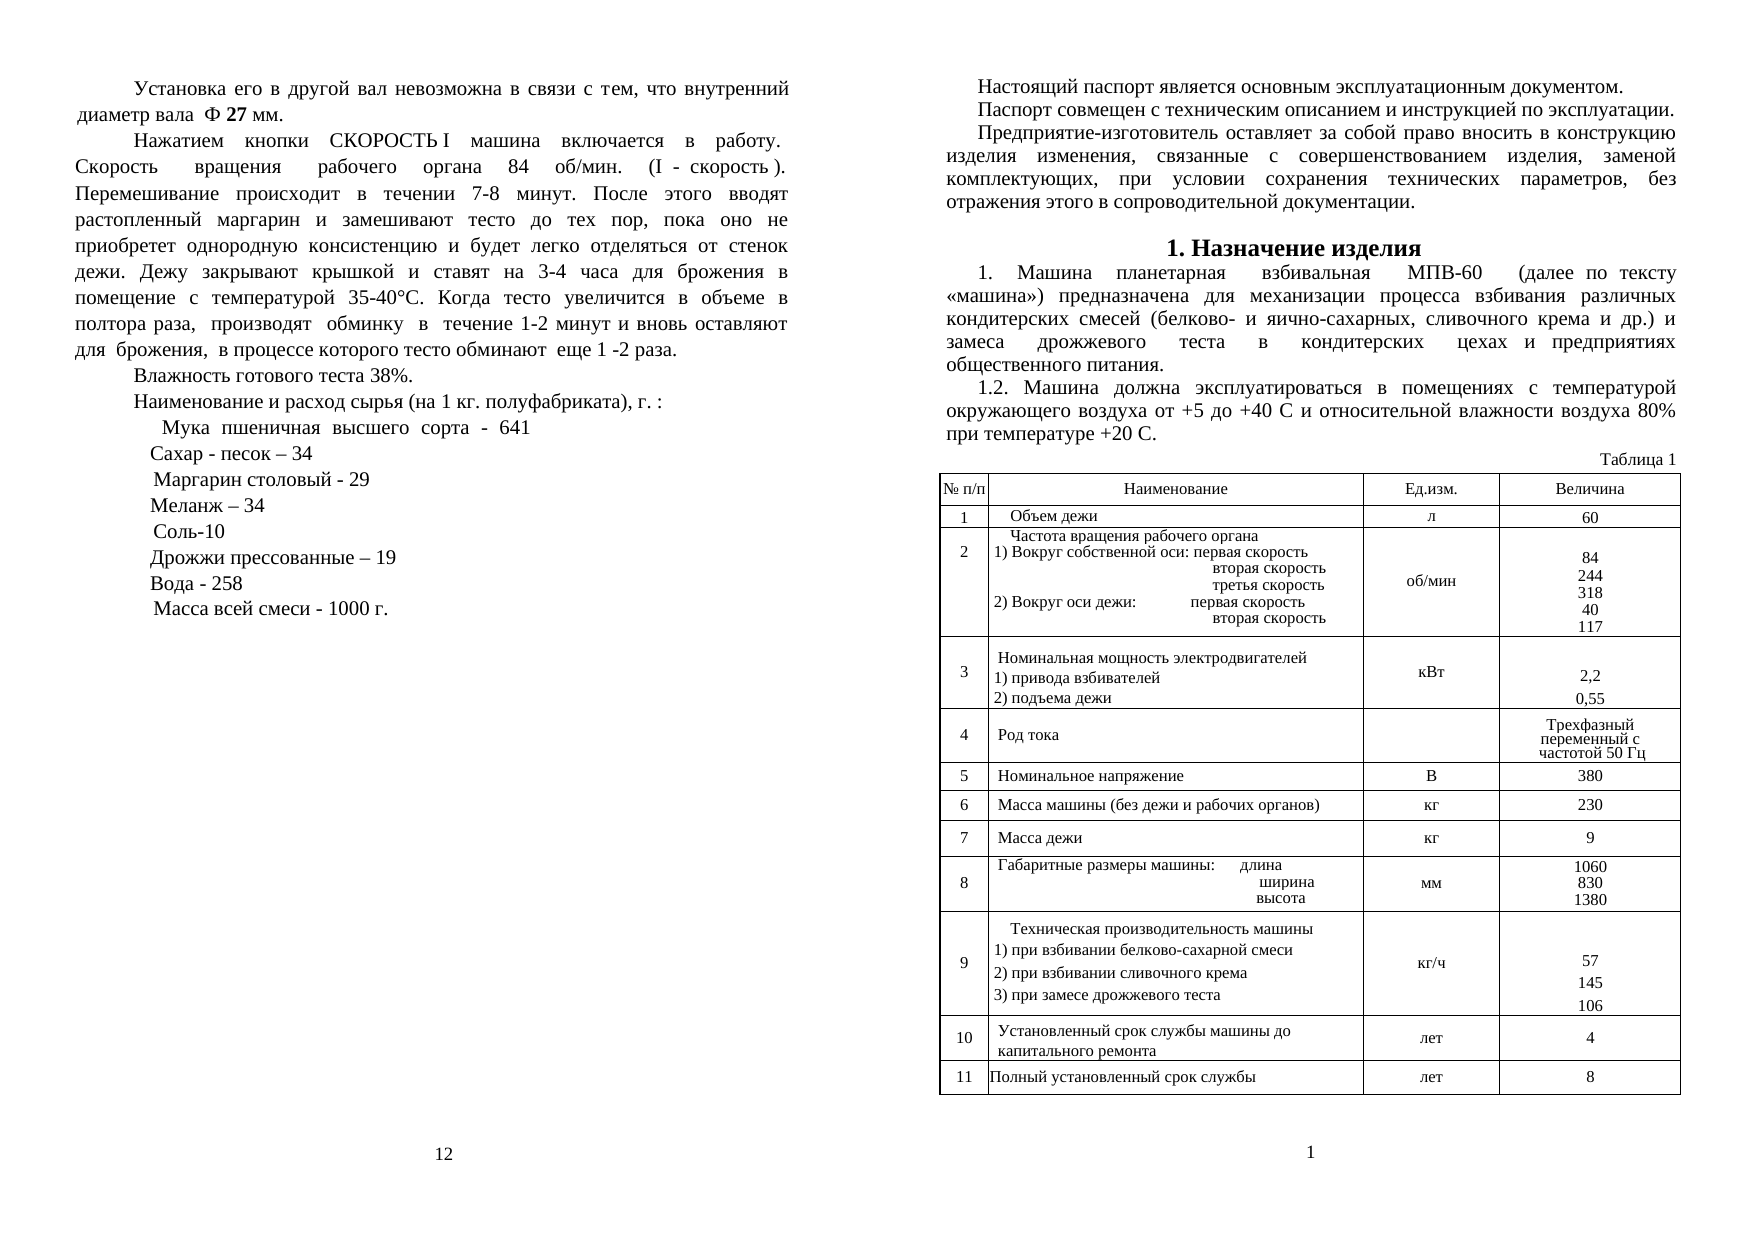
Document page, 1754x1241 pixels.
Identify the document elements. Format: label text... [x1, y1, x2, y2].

table_cell Номинальное напряжение [989, 763, 1363, 790]
table_cell 2,2 0,55 [1500, 637, 1680, 708]
table_cell 3 [941, 637, 988, 708]
table_cell Масса дежи [989, 821, 1363, 856]
table_cell 380 [1500, 763, 1680, 790]
text Паспорт совмещен с техническим описанием и инструкцией по эксплуатации. [946, 98, 1677, 121]
table_cell Частота вращения рабочего органа 1) Вокруг собственной оси: первая скорость вторая скорость третья скорость 2) Вокруг оси дежи: первая скорость вторая скорость [989, 528, 1363, 636]
table_cell 60 [1500, 506, 1680, 527]
table_cell [1364, 709, 1499, 762]
text 1 [942, 1141, 1679, 1163]
text Предприятие-изготовитель оставляет за собой право вносить в конструкцию изделия изменения, связанные с совершенствованием изделия, заменой комплектующих, при условии сохранения технических параметров, без отражения этого в сопроводительной документации. [946, 121, 1677, 213]
table_cell 230 [1500, 791, 1680, 819]
text Установка его в другой вал невозможна в связи с тем, что внутренний диаметр вала Ф 27 мм. [77, 75, 789, 127]
text Настоящий паспорт является основным эксплуатационным документом. [946, 75, 1679, 98]
table_cell кг [1364, 821, 1499, 856]
text Перемешивание происходит в течении 7-8 минут. После этого вводят растопленный маргарин и замешивают тесто до тех пор, пока оно не приобретет однородную консистенцию и будет легко отделяться от стенок дежи. Дежу закрывают крышкой и ставят на 3-4 часа для брожения в помещение с температурой 35-40°С. Когда тесто увеличится в объеме в полтора раза, производят обминку в течение 1-2 минут и вновь оставляют для брожения, в процессе которого тесто обминают еще 1 -2 раза. [75, 179, 789, 361]
table_cell 1 [941, 506, 988, 527]
table_cell 10 [941, 1016, 988, 1060]
table_cell Полный установленный срок службы [989, 1061, 1363, 1094]
text Таблица 1 [942, 445, 1677, 470]
table_header Наименование [989, 474, 1363, 505]
table_cell В [1364, 763, 1499, 790]
text Меланж – 34 [150, 492, 531, 518]
table_cell Установленный срок службы машины до капитального ремонта [989, 1016, 1363, 1060]
text Масса всей смеси - 1000 г. [75, 596, 812, 620]
table_cell об/мин [1364, 528, 1499, 636]
table_cell кг/ч [1364, 912, 1499, 1015]
table_cell Номинальная мощность электродвигателей 1) привода взбивателей 2) подъема дежи [989, 637, 1363, 708]
text Соль-10 [75, 518, 531, 544]
table_cell кВт [1364, 637, 1499, 708]
table_cell 7 [941, 821, 988, 856]
text Маргарин столовый - 29 [75, 466, 531, 492]
table_cell кг [1364, 791, 1499, 819]
text 12 [75, 1143, 812, 1165]
text Вода - 258 [150, 570, 531, 596]
text 1. Назначение изделия [942, 238, 1646, 261]
table_cell 11 [941, 1061, 988, 1094]
table_cell 6 [941, 791, 988, 819]
text Скорость вращения рабочего органа 84 об/мин. (I - скорость ). [75, 153, 789, 179]
text Влажность готового теста 38%. [77, 361, 812, 387]
table_cell 8 [941, 857, 988, 911]
table_cell лет [1364, 1016, 1499, 1060]
text Мука пшеничная высшего сорта - 641 Сахар - песок – 34 [150, 413, 531, 466]
table_cell 9 [941, 912, 988, 1015]
text Наименование и расход сырья (на 1 кг. полуфабриката), г. : [77, 387, 812, 413]
table_cell 9 [1500, 821, 1680, 856]
table_cell 84 244 318 40 117 [1500, 528, 1680, 636]
text Дрожжи прессованные – 19 [150, 544, 531, 570]
table_cell 4 [941, 709, 988, 762]
table_cell 1060 830 1380 [1500, 857, 1680, 911]
text 1. Машина планетарная взбивальная MПB-60 (далее по тексту «машина») предназначена для механизации процесса взбивания различных кондитерских смесей (белково- и яично-сахарных, сливочного крема и др.) и замеса дрожжевого теста в кондитерских цехах и предприятиях общественного питания. [946, 261, 1677, 376]
table_header Величина [1500, 474, 1680, 505]
table_cell 4 [1500, 1016, 1680, 1060]
table_header № п/п [941, 474, 988, 505]
table_cell лет [1364, 1061, 1499, 1094]
text Нажатием кнопки СКОРОСТЬ I машина включается в работу. [77, 127, 789, 153]
text 1.2. Машина должна эксплуатироваться в помещениях с температурой окружающего воздуха от +5 до +40 С и относительной влажности воздуха 80% при температуре +20 С. [946, 376, 1677, 445]
table_cell 2 [941, 528, 988, 636]
table_cell л [1364, 506, 1499, 527]
table_cell Габаритные размеры машины: длина ширина высота [989, 857, 1363, 911]
table_header Ед.изм. [1364, 474, 1499, 505]
table_cell 5 [941, 763, 988, 790]
table_cell 8 [1500, 1061, 1680, 1094]
table_cell мм [1364, 857, 1499, 911]
table_cell Объем дежи [989, 506, 1363, 527]
table_cell Масса машины (без дежи и рабочих органов) [989, 791, 1363, 819]
table_cell Род тока [989, 709, 1363, 762]
table_cell Техническая производительность машины 1) при взбивании белково-сахарной смеси 2) при взбивании сливочного крема 3) при замесе дрожжевого теста [989, 912, 1363, 1015]
table_cell 57 145 106 [1500, 912, 1680, 1015]
table_cell Трехфазный переменный с частотой 50 Гц [1500, 709, 1680, 762]
